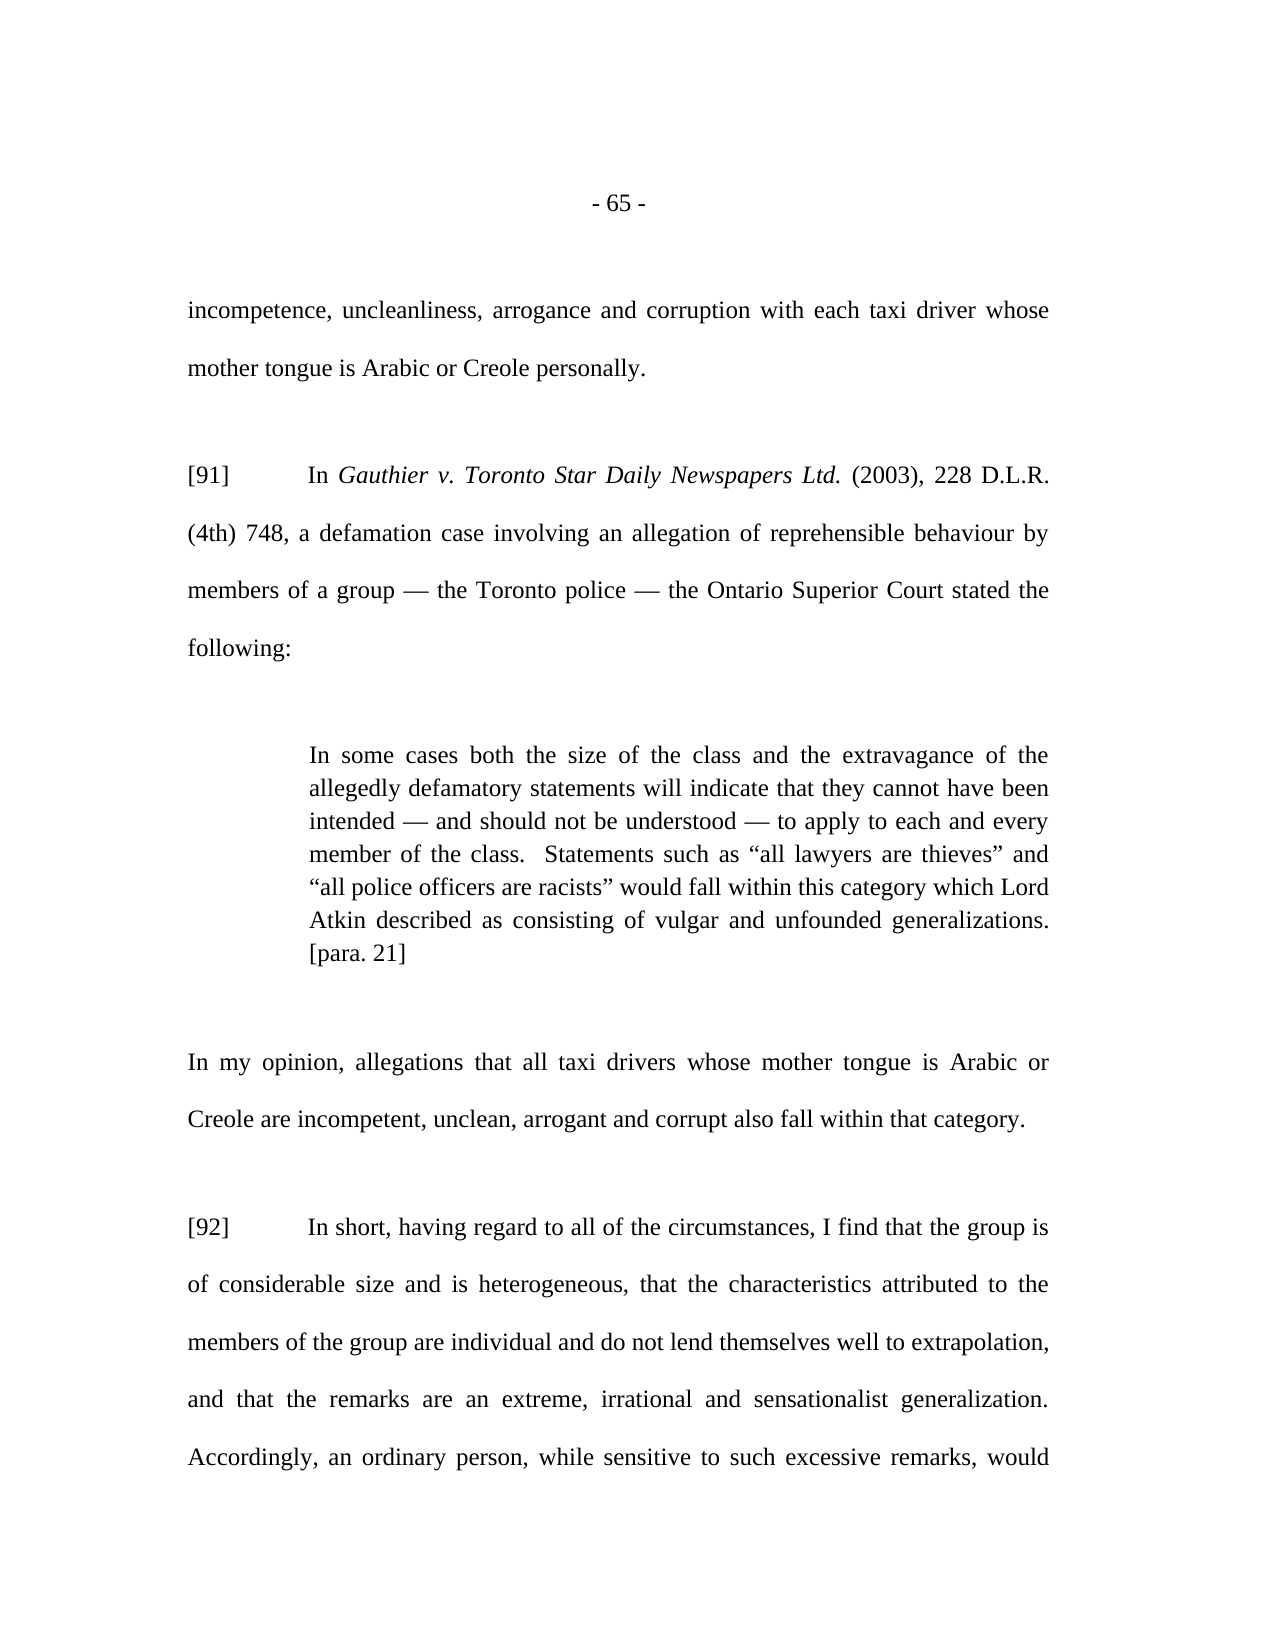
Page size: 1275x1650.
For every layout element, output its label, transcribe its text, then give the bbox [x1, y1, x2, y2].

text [187, 295, 1050, 382]
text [187, 1212, 1050, 1470]
text In some cases both the size of the class and the extravagance of the allegedly defamatory statements will indicate that they cannot have been intended — and should not be understood — to apply to each and every member of the class. Statements such as “all lawyers are thieves” and “all police officers are racists” would fall within this category which Lord Atkin described as consisting of vulgar and unfounded generalizations. [para. 21] [309, 740, 1050, 967]
text In my opinion, allegations that all taxi drivers whose mother tongue is Arabic or Creole are incompetent, unclean, arrogant and corrupt also fall within that category. [187, 1047, 1050, 1133]
text In Gauthier v. Toronto Star Daily Newspapers Ltd. (2003), 228 D.L.R. (4th) 748, a defamation case involving an allegation of reprehensible behaviour by members of a group — the Toronto police — the Ontario Superior Court stated the following: [187, 460, 1050, 662]
